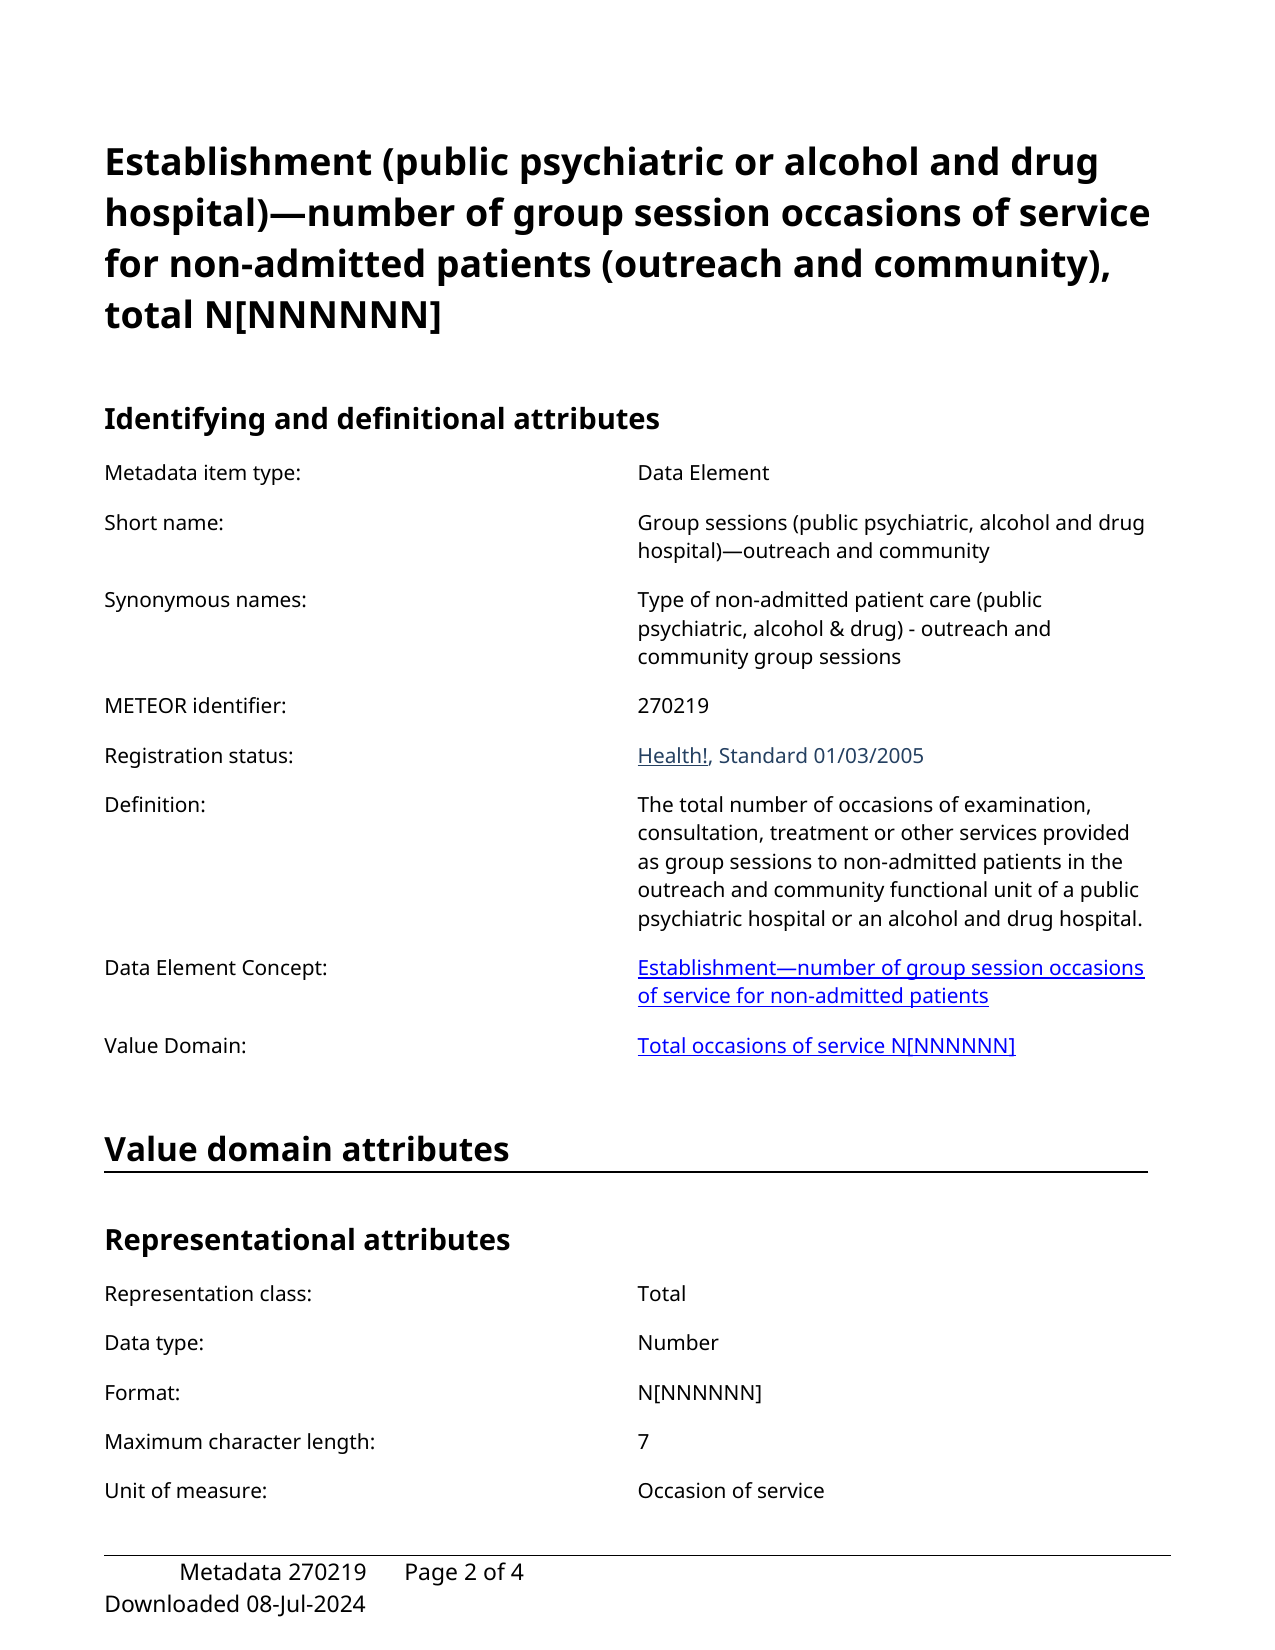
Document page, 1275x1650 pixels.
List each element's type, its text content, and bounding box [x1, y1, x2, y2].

table_cell Unit of measure: [93, 1466, 626, 1515]
table_cell Metadata item type: [93, 448, 626, 497]
table_cell Occasion of service [626, 1466, 1159, 1515]
table_cell Establishment—number of group session occasions of service for non-admitted patients [626, 943, 1159, 1020]
table_cell 7 [626, 1417, 1159, 1466]
table_cell Number [626, 1318, 1159, 1367]
table_cell Representation class: [93, 1269, 626, 1318]
table_cell Short name: [93, 497, 626, 575]
table_cell Data Element Concept: [93, 943, 626, 1020]
table_header Value domain attributes [93, 1101, 1159, 1173]
table_cell Total [626, 1269, 1159, 1318]
table_cell Group sessions (public psychiatric, alcohol and drug hospital)—outreach and community [626, 497, 1159, 575]
subtitle Establishment (public psychiatric or alcohol and drug hospital)—number of group session occasions of service for non-admitted patients (outreach and community), total N[NNNNNN] [104, 135, 1171, 339]
table_cell 270219 [626, 681, 1159, 730]
table_cell N[NNNNNN] [626, 1368, 1159, 1417]
table_cell METEOR identifier: [93, 681, 626, 730]
table_cell Value Domain: [93, 1020, 626, 1070]
table_cell Health!, Standard 01/03/2005 [626, 730, 1159, 780]
table_cell Definition: [93, 780, 626, 943]
table_cell Data Element [626, 448, 1159, 497]
table_header Identifying and definitional attributes [93, 352, 1159, 448]
table_cell Format: [93, 1368, 626, 1417]
table_cell Total occasions of service N[NNNNNN] [626, 1020, 1159, 1070]
table_cell The total number of occasions of examination, consultation, treatment or other services provided as group sessions to non-admitted patients in the outreach and community functional unit of a public psychiatric hospital or an alcohol and drug hospital. [626, 780, 1159, 943]
table_cell Registration status: [93, 730, 626, 780]
table_cell Representational attributes [93, 1173, 1159, 1269]
table_cell Data type: [93, 1318, 626, 1367]
table_cell Synonymous names: [93, 575, 626, 681]
table_cell Maximum character length: [93, 1417, 626, 1466]
table_cell Type of non-admitted patient care (public psychiatric, alcohol & drug) - outreach and community group sessions [626, 575, 1159, 681]
